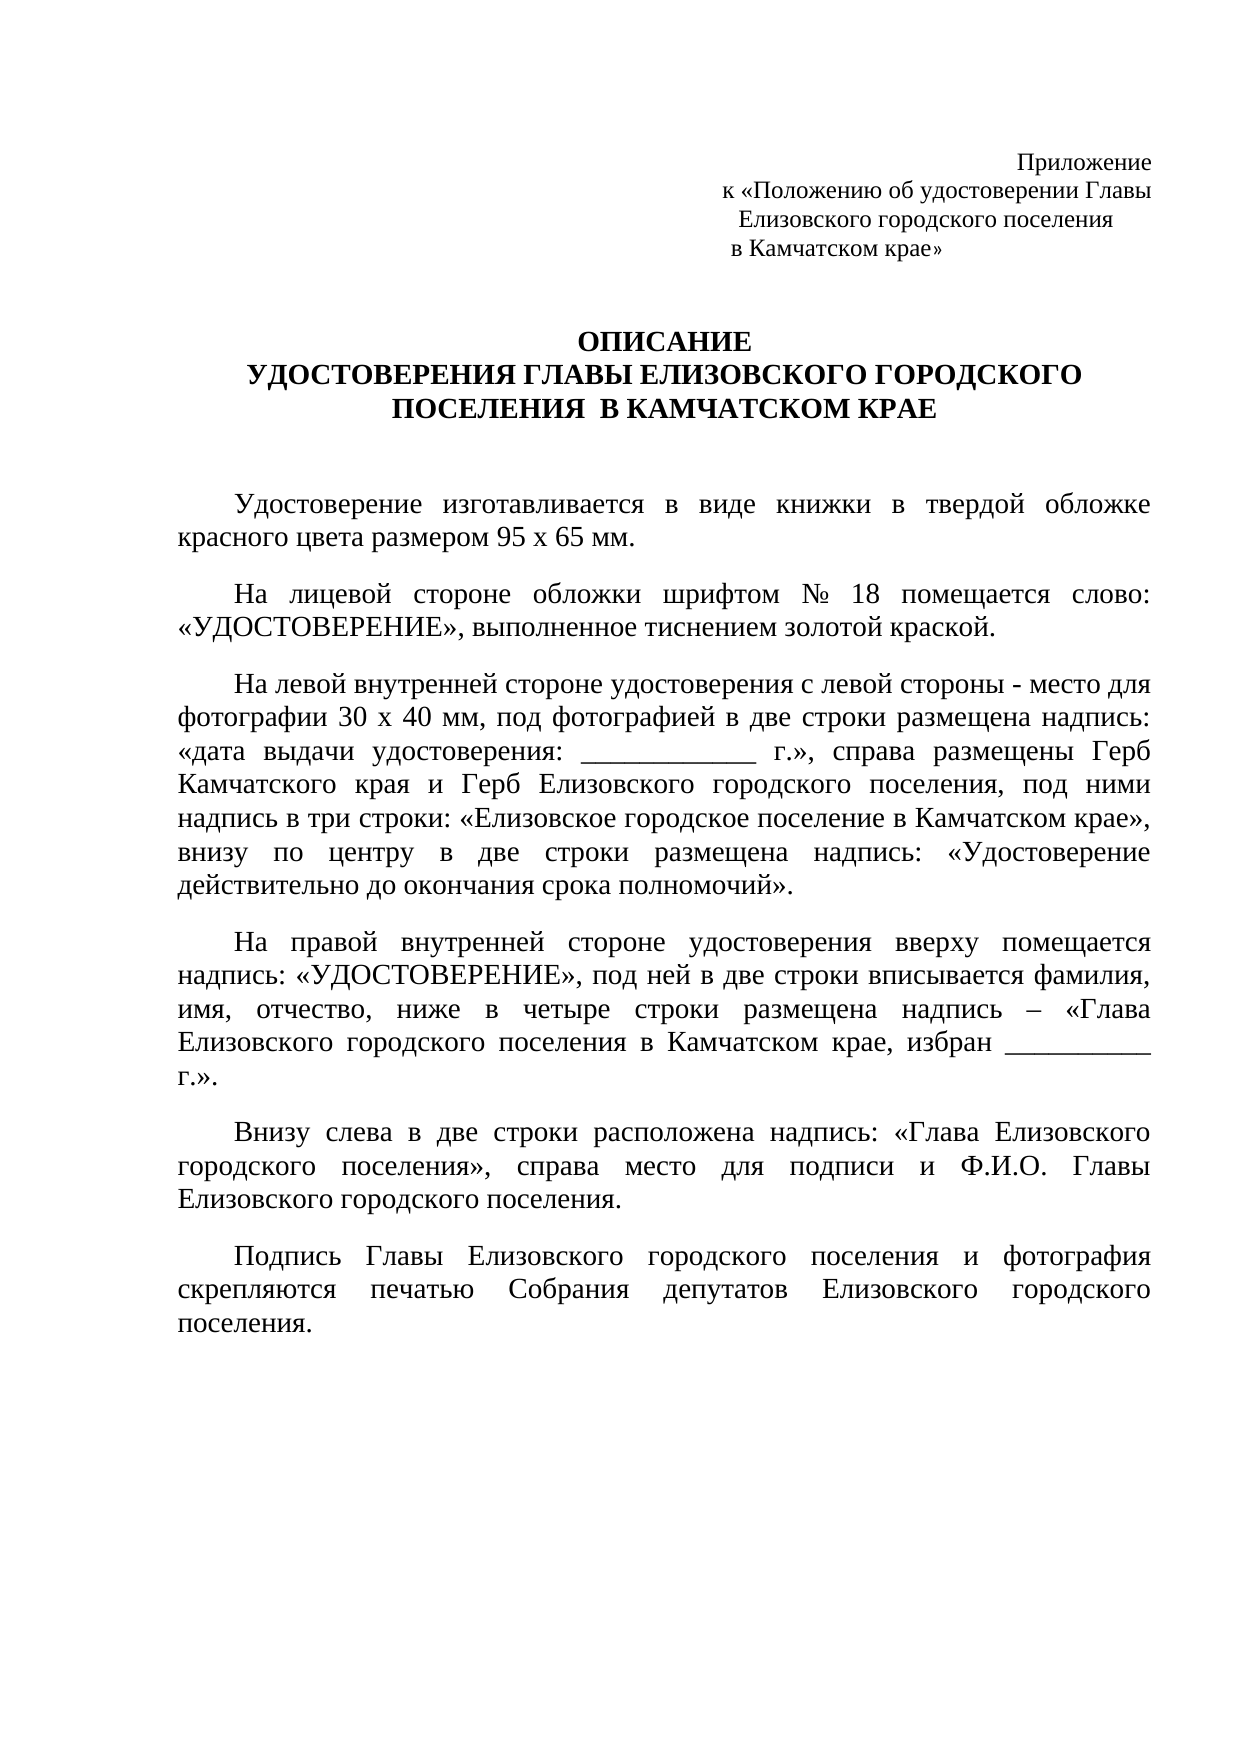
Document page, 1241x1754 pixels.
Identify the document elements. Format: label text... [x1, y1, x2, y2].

text к «Положению об удостоверении Главы [177, 176, 1152, 204]
text На левой внутренней стороне удостоверения с левой стороны - место для фотографии 30 x 40 мм, под фотографией в две строки размещена надпись: «дата выдачи удостоверения: ____________ г.», справа размещены Герб Камчатского края и Герб Елизовского городского поселения, под ними надпись в три строки: «Елизовское городское поселение в Камчатском крае», внизу по центру в две строки размещена надпись: «Удостоверение действительно до окончания срока полномочий». [177, 666, 1152, 901]
text На лицевой стороне обложки шрифтом № 18 помещается слово: «УДОСТОВЕРЕНИЕ», выполненное тиснением золотой краской. [177, 576, 1152, 643]
text Подпись Главы Елизовского городского поселения и фотография скрепляются печатью Собрания депутатов Елизовского городского поселения. [177, 1238, 1152, 1338]
text Удостоверение изготавливается в виде книжки в твердой обложке красного цвета размером 95 x 65 мм. [177, 486, 1152, 553]
text Внизу слева в две строки расположена надпись: «Глава Елизовского городского поселения», справа место для подписи и Ф.И.О. Главы Елизовского городского поселения. [177, 1114, 1152, 1215]
text Елизовского городского поселения в Камчатском крае» [177, 204, 1152, 262]
text На правой внутренней стороне удостоверения вверху помещается надпись: «УДОСТОВЕРЕНИЕ», под ней в две строки вписывается фамилия, имя, отчество, ниже в четыре строки размещена надпись – «Глава Елизовского городского поселения в Камчатском крае, избран __________ г.». [177, 924, 1152, 1091]
text Приложение [177, 147, 1152, 176]
title ОПИСАНИЕ [177, 324, 1152, 357]
title УДОСТОВЕРЕНИЯ ГЛАВЫ ЕЛИЗОВСКОГО ГОРОДСКОГО ПОСЕЛЕНИЯ В КАМЧАТСКОМ КРАЕ [177, 357, 1152, 424]
